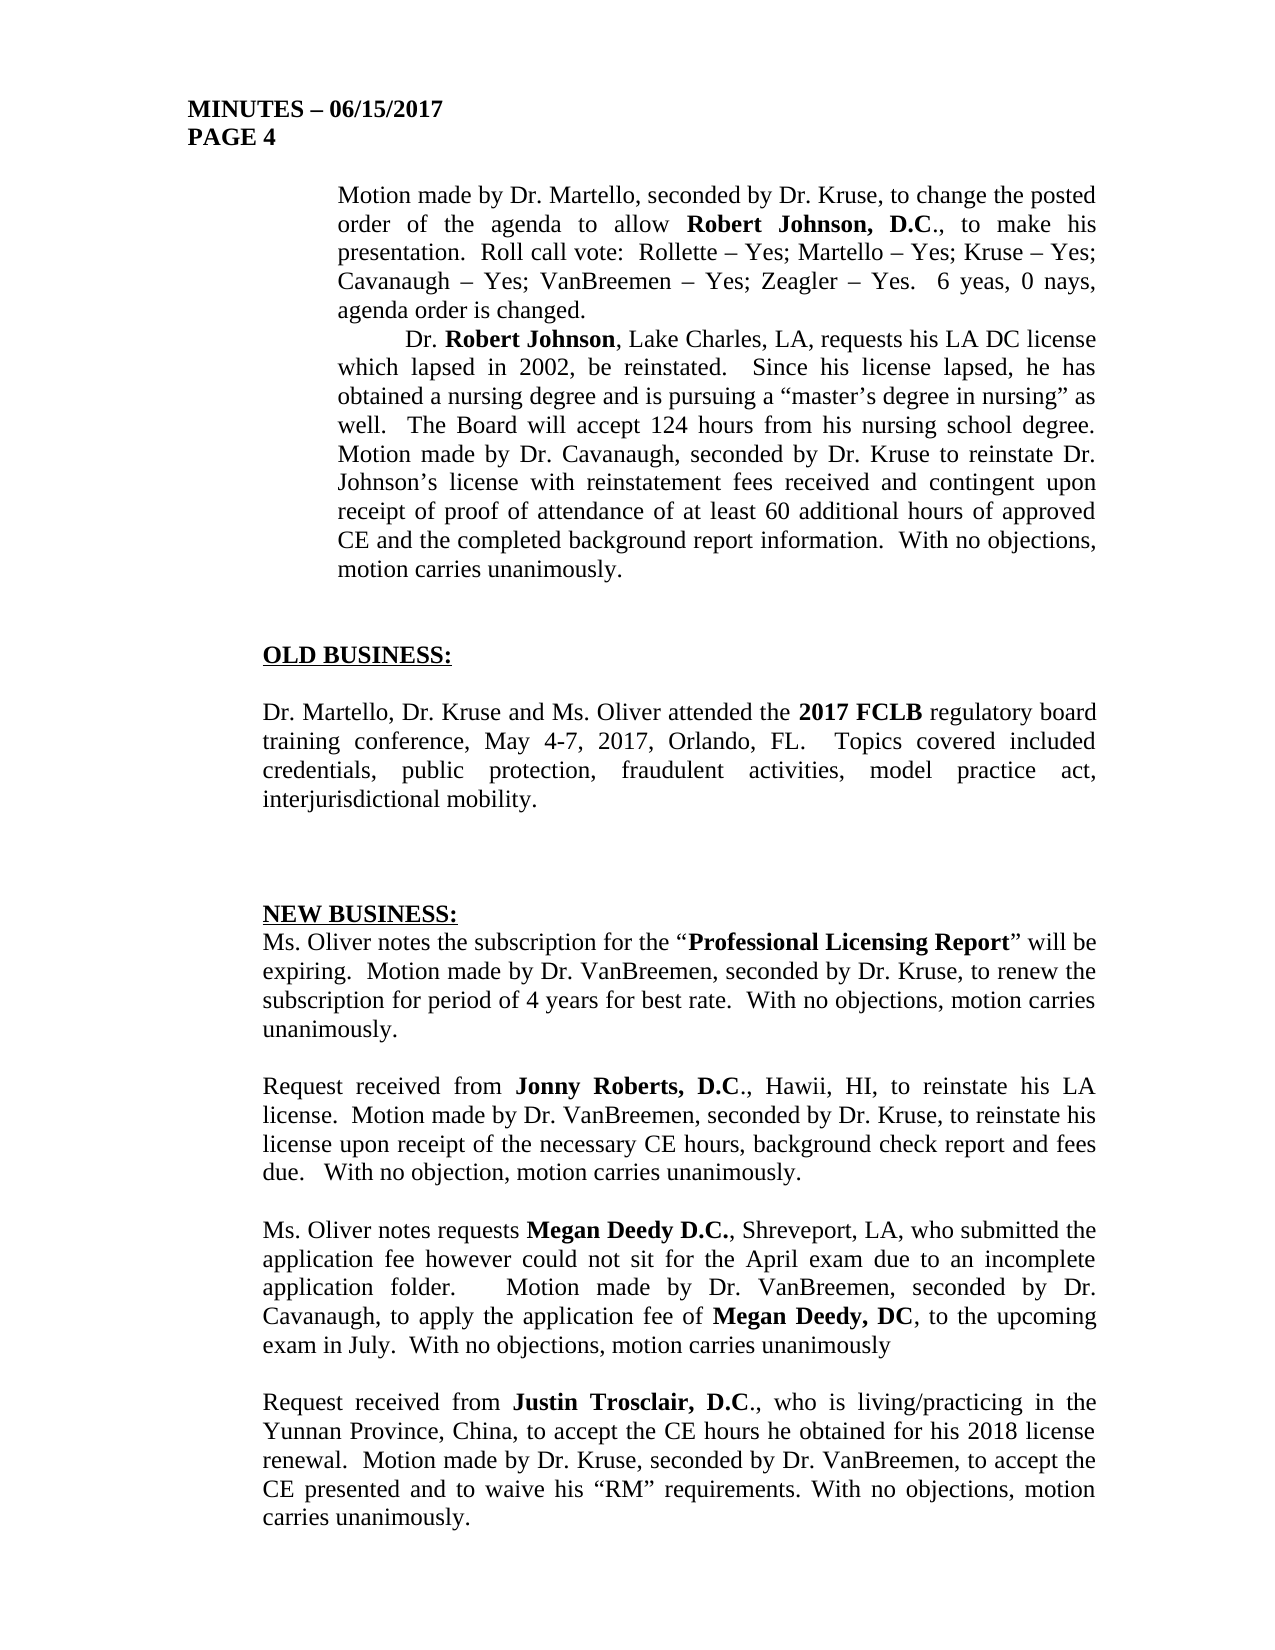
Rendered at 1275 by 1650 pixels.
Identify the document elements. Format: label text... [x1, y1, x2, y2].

text MINUTES – 06/15/2017 [187, 94, 1097, 122]
text Request received from Jonny Roberts, D.C., Hawii, HI, to reinstate his LA license. Motion made by Dr. VanBreemen, seconded by Dr. Kruse, to reinstate his license upon receipt of the necessary CE hours, background check report and fees due. With no objection, motion carries unanimously. [262, 1071, 1097, 1186]
text Dr. Martello, Dr. Kruse and Ms. Oliver attended the 2017 FCLB regulatory board training conference, May 4-7, 2017, Orlando, FL. Topics covered included credentials, public protection, fraudulent activities, model practice act, interjurisdictional mobility. [262, 697, 1097, 812]
text Motion made by Dr. Martello, seconded by Dr. Kruse, to change the posted order of the agenda to allow Robert Johnson, D.C., to make his presentation. Roll call vote: Rollette – Yes; Martello – Yes; Kruse – Yes; Cavanaugh – Yes; VanBreemen – Yes; Zeagler – Yes. 6 yeas, 0 nays, agenda order is changed. [337, 180, 1097, 324]
text PAGE 4 [187, 122, 1097, 151]
text OLD BUSINESS: [262, 640, 1097, 669]
text Ms. Oliver notes requests Megan Deedy D.C., Shreveport, LA, who submitted the application fee however could not sit for the April exam due to an incomplete application folder. Motion made by Dr. VanBreemen, seconded by Dr. Cavanaugh, to apply the application fee of Megan Deedy, DC, to the upcoming exam in July. With no objections, motion carries unanimously [262, 1215, 1097, 1359]
text Dr. Robert Johnson, Lake Charles, LA, requests his LA DC license which lapsed in 2002, be reinstated. Since his license lapsed, he has obtained a nursing degree and is pursuing a “master’s degree in nursing” as well. The Board will accept 124 hours from his nursing school degree. Motion made by Dr. Cavanaugh, seconded by Dr. Kruse to reinstate Dr. Johnson’s license with reinstatement fees received and contingent upon receipt of proof of attendance of at least 60 additional hours of approved CE and the completed background report information. With no objections, motion carries unanimously. [337, 324, 1097, 582]
text Ms. Oliver notes the subscription for the “Professional Licensing Report” will be expiring. Motion made by Dr. VanBreemen, seconded by Dr. Kruse, to renew the subscription for period of 4 years for best rate. With no objections, motion carries unanimously. [262, 927, 1097, 1042]
text NEW BUSINESS: [262, 899, 1097, 927]
text Request received from Justin Trosclair, D.C., who is living/practicing in the Yunnan Province, China, to accept the CE hours he obtained for his 2018 license renewal. Motion made by Dr. Kruse, seconded by Dr. VanBreemen, to accept the CE presented and to waive his “RM” requirements. With no objections, motion carries unanimously. [262, 1387, 1097, 1531]
